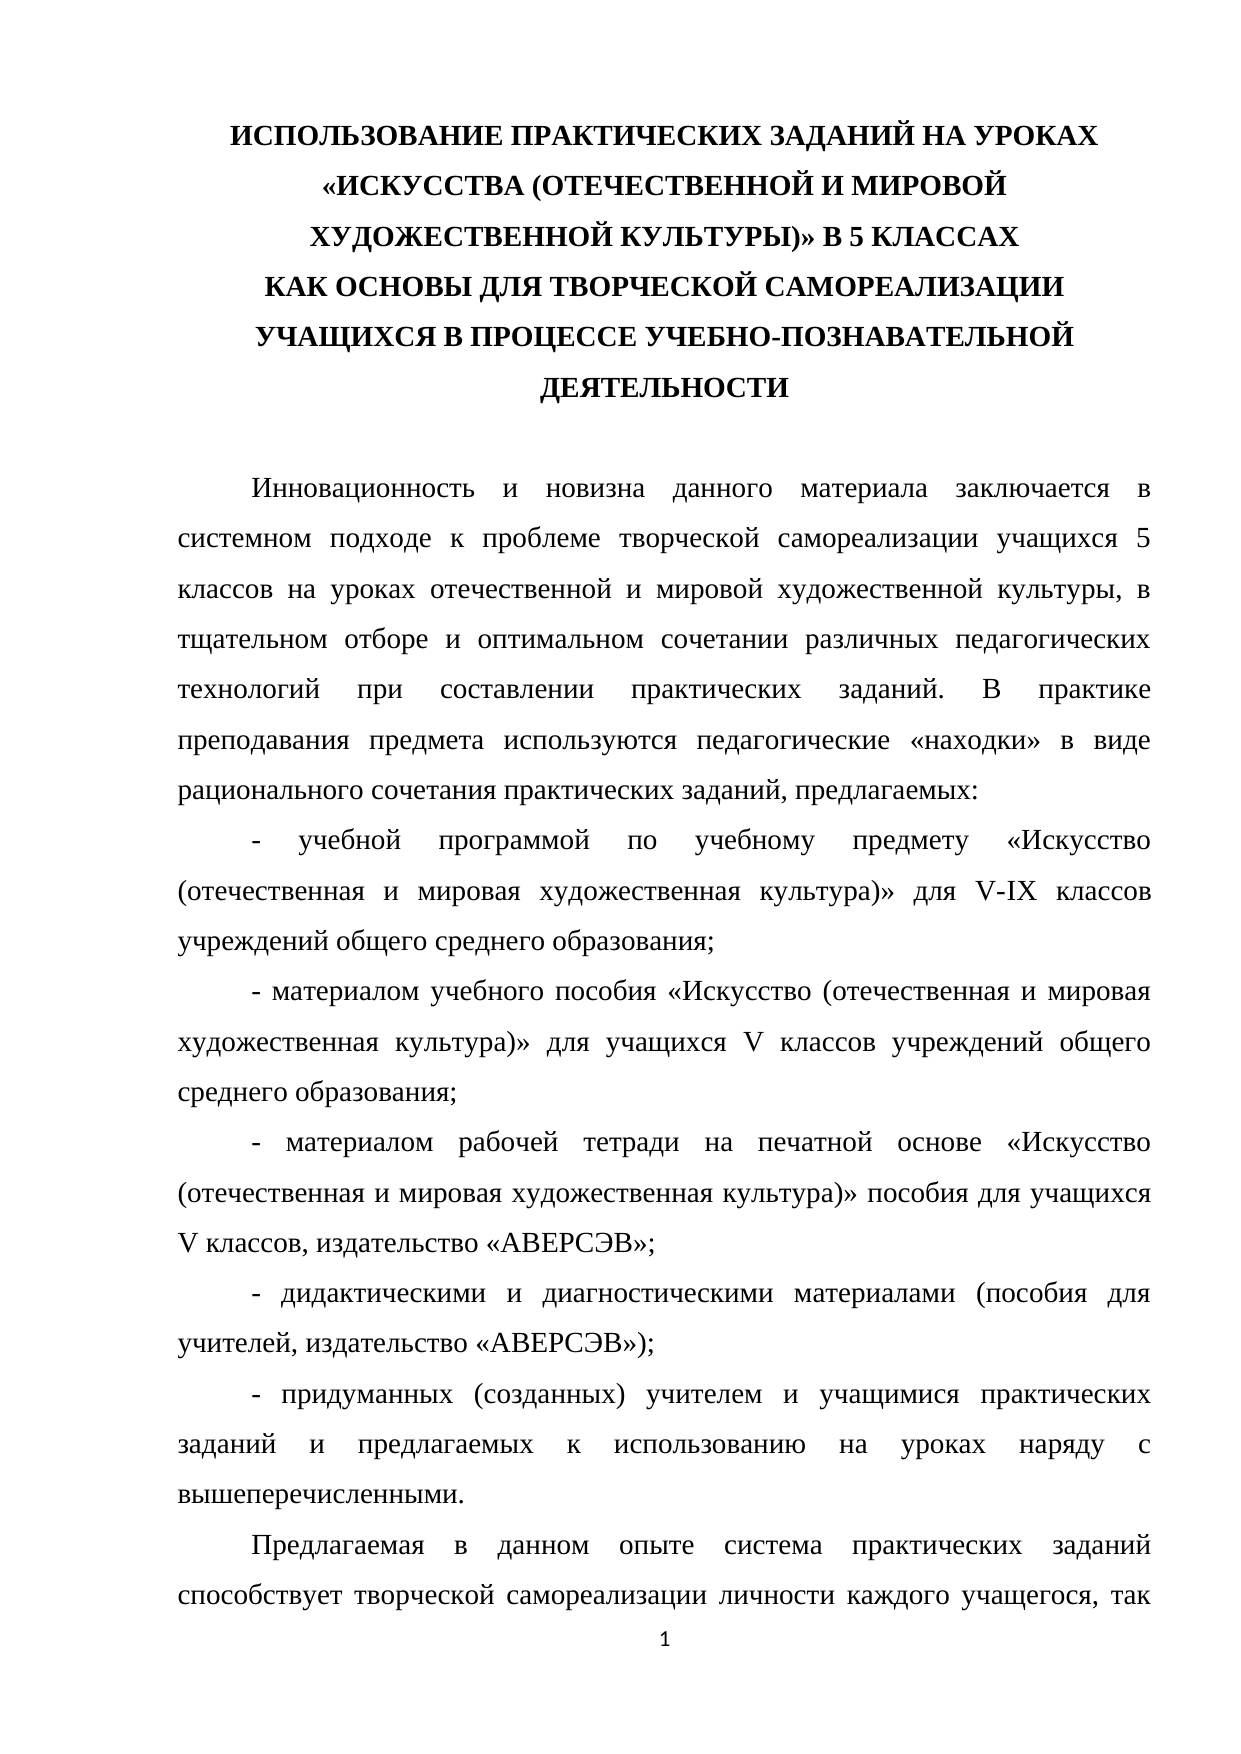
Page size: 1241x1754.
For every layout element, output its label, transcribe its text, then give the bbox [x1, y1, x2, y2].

text - материалом рабочей тетради на печатной основе «Искусство (отечественная и мировая художественная культура)» пособия для учащихся V классов, издательство «АВЕРСЭВ»; [177, 1124, 1152, 1258]
text - дидактическими и диагностическими материалами (пособия для учителей, издательство «АВЕРСЭВ»); [177, 1275, 1152, 1359]
text Инновационность и новизна данного материала заключается в системном подходе к проблеме творческой самореализации учащихся 5 классов на уроках отечественной и мировой художественной культуры, в тщательном отборе и оптимальном сочетании различных педагогических технологий при составлении практических заданий. В практике преподавания предмета используются педагогические «находки» в виде рационального сочетания практических заданий, предлагаемых: [177, 470, 1152, 806]
text - материалом учебного пособия «Искусство (отечественная и мировая художественная культура)» для учащихся V классов учреждений общего среднего образования; [177, 973, 1152, 1108]
text - учебной программой по учебному предмету «Искусство (отечественная и мировая художественная культура)» для V-IX классов учреждений общего среднего образования; [177, 822, 1152, 957]
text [177, 1527, 1152, 1611]
text КАК ОСНОВЫ ДЛЯ ТВОРЧЕСКОЙ САМОРЕАЛИЗАЦИИ УЧАЩИХСЯ В ПРОЦЕССЕ УЧЕБНО-ПОЗНАВАТЕЛЬНОЙ ДЕЯТЕЛЬНОСТИ [177, 269, 1152, 403]
text - придуманных (созданных) учителем и учащимися практических заданий и предлагаемых к использованию на уроках наряду с вышеперечисленными. [177, 1376, 1152, 1510]
text ИСПОЛЬЗОВАНИЕ ПРАКТИЧЕСКИХ ЗАДАНИЙ НА УРОКАХ «ИСКУССТВА (ОТЕЧЕСТВЕННОЙ И МИРОВОЙ ХУДОЖЕСТВЕННОЙ КУЛЬТУРЫ)» В 5 КЛАССАХ [177, 118, 1152, 252]
